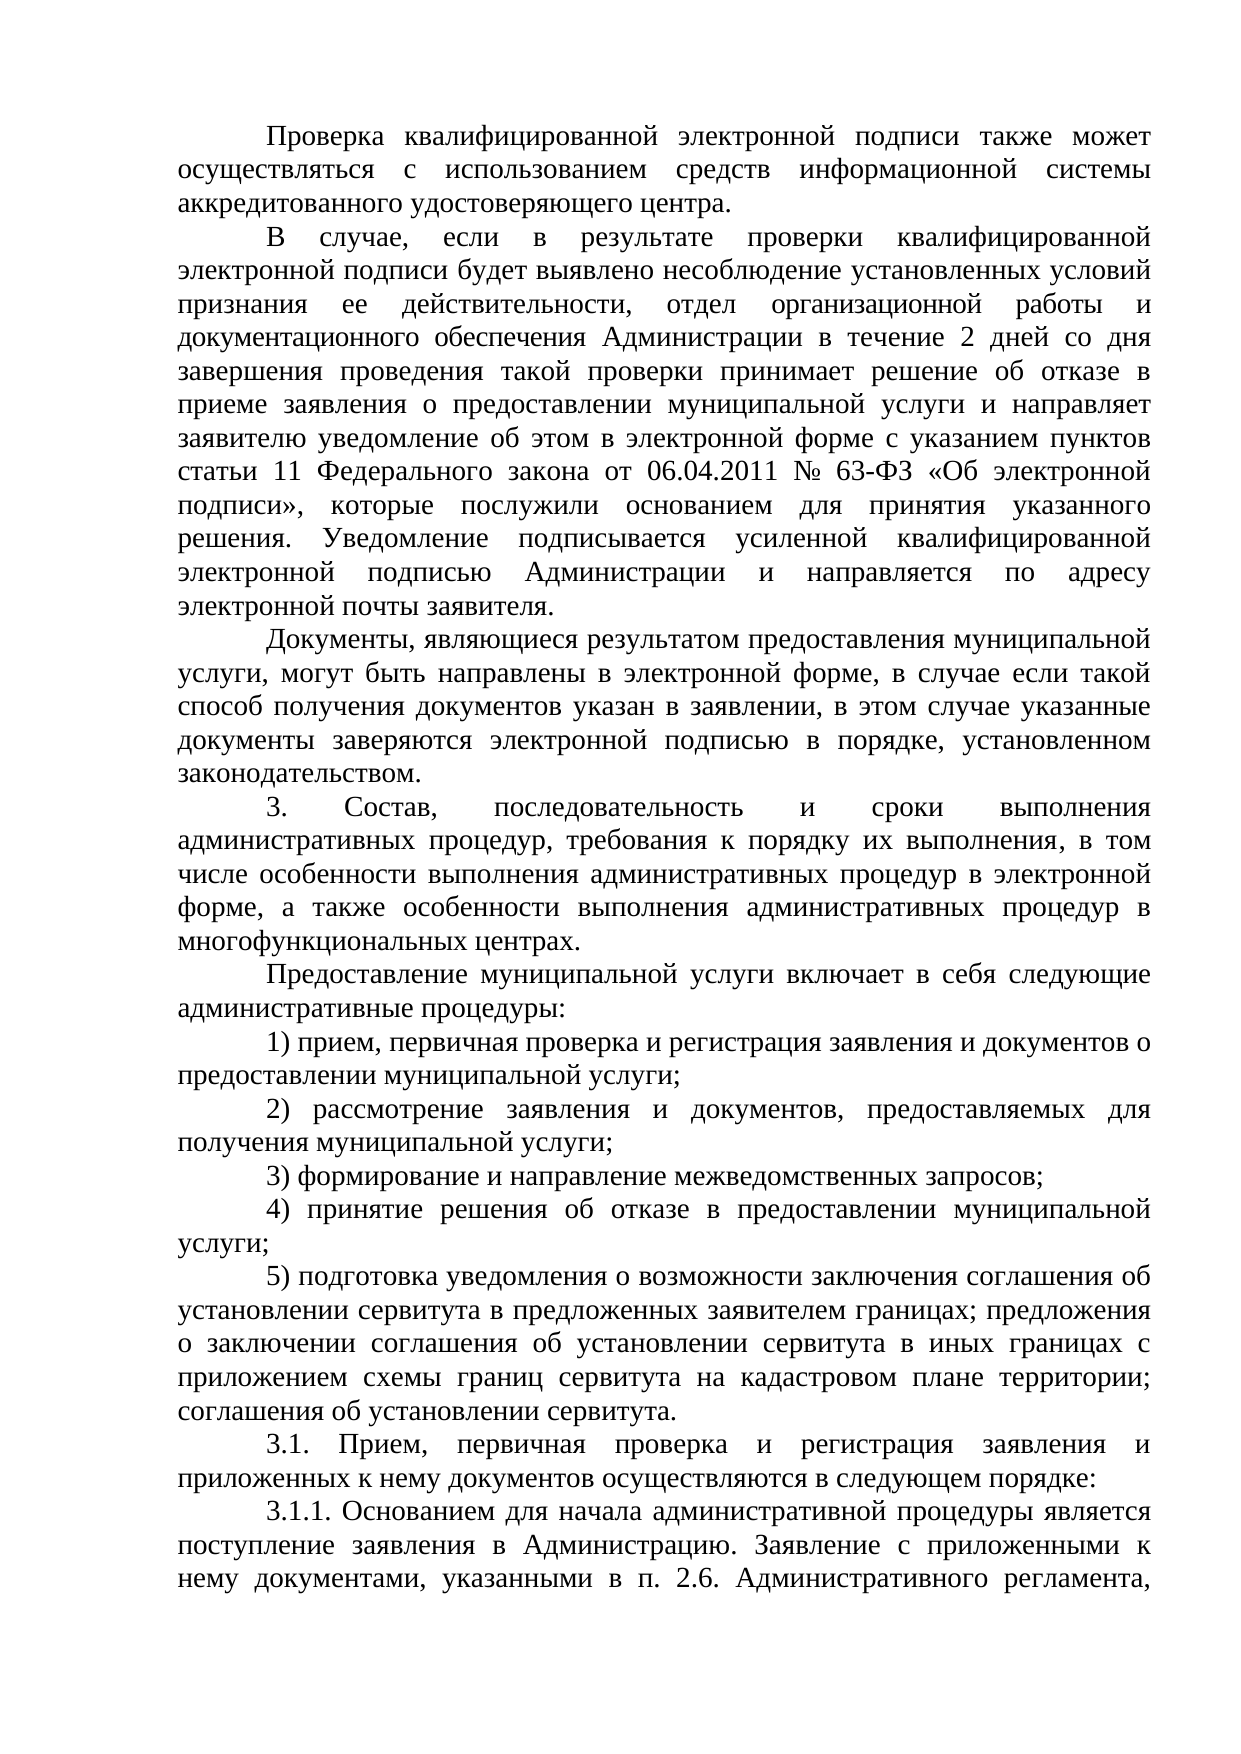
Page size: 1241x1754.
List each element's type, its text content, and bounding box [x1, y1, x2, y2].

text 1) прием, первичная проверка и регистрация заявления и документов о предоставлении муниципальной услуги; [177, 1024, 1152, 1091]
text В случае, если в результате проверки квалифицированной электронной подписи будет выявлено несоблюдение установленных условий признания ее действительности, отдел организационной работы и документационного обеспечения Администрации в течение 2 дней со дня завершения проведения такой проверки принимает решение об отказе в приеме заявления о предоставлении муниципальной услуги и направляет заявителю уведомление об этом в электронной форме с указанием пунктов статьи 11 Федерального закона от 06.04.2011 № 63-ФЗ «Об электронной подписи», которые послужили основанием для принятия указанного решения. Уведомление подписывается усиленной квалифицированной электронной подписью Администрации и направляется по адресу электронной почты заявителя. [177, 219, 1152, 621]
text 3.1. Прием, первичная проверка и регистрация заявления и приложенных к нему документов осуществляются в следующем порядке: [177, 1426, 1152, 1493]
text 2) рассмотрение заявления и документов, предоставляемых для получения муниципальной услуги; [177, 1091, 1152, 1158]
text Предоставление муниципальной услуги включает в себя следующие административные процедуры: [177, 957, 1152, 1024]
text Документы, являющиеся результатом предоставления муниципальной услуги, могут быть направлены в электронной форме, в случае если такой способ получения документов указан в заявлении, в этом случае указанные документы заверяются электронной подписью в порядке, установленном законодательством. [177, 621, 1152, 789]
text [177, 1493, 1152, 1594]
text 3) формирование и направление межведомственных запросов; [177, 1158, 1152, 1191]
text Проверка квалифицированной электронной подписи также может осуществляться с использованием средств информационной системы аккредитованного удостоверяющего центра. [177, 118, 1152, 219]
text 3. Состав, последовательность и сроки выполнения административных процедур, требования к порядку их выполнения, в том числе особенности выполнения административных процедур в электронной форме, а также особенности выполнения административных процедур в многофункциональных центрах. [177, 789, 1152, 957]
text 5) подготовка уведомления о возможности заключения соглашения об установлении сервитута в предложенных заявителем границах; предложения о заключении соглашения об установлении сервитута в иных границах с приложением схемы границ сервитута на кадастровом плане территории; соглашения об установлении сервитута. [177, 1258, 1152, 1426]
text 4) принятие решения об отказе в предоставлении муниципальной услуги; [177, 1191, 1152, 1258]
